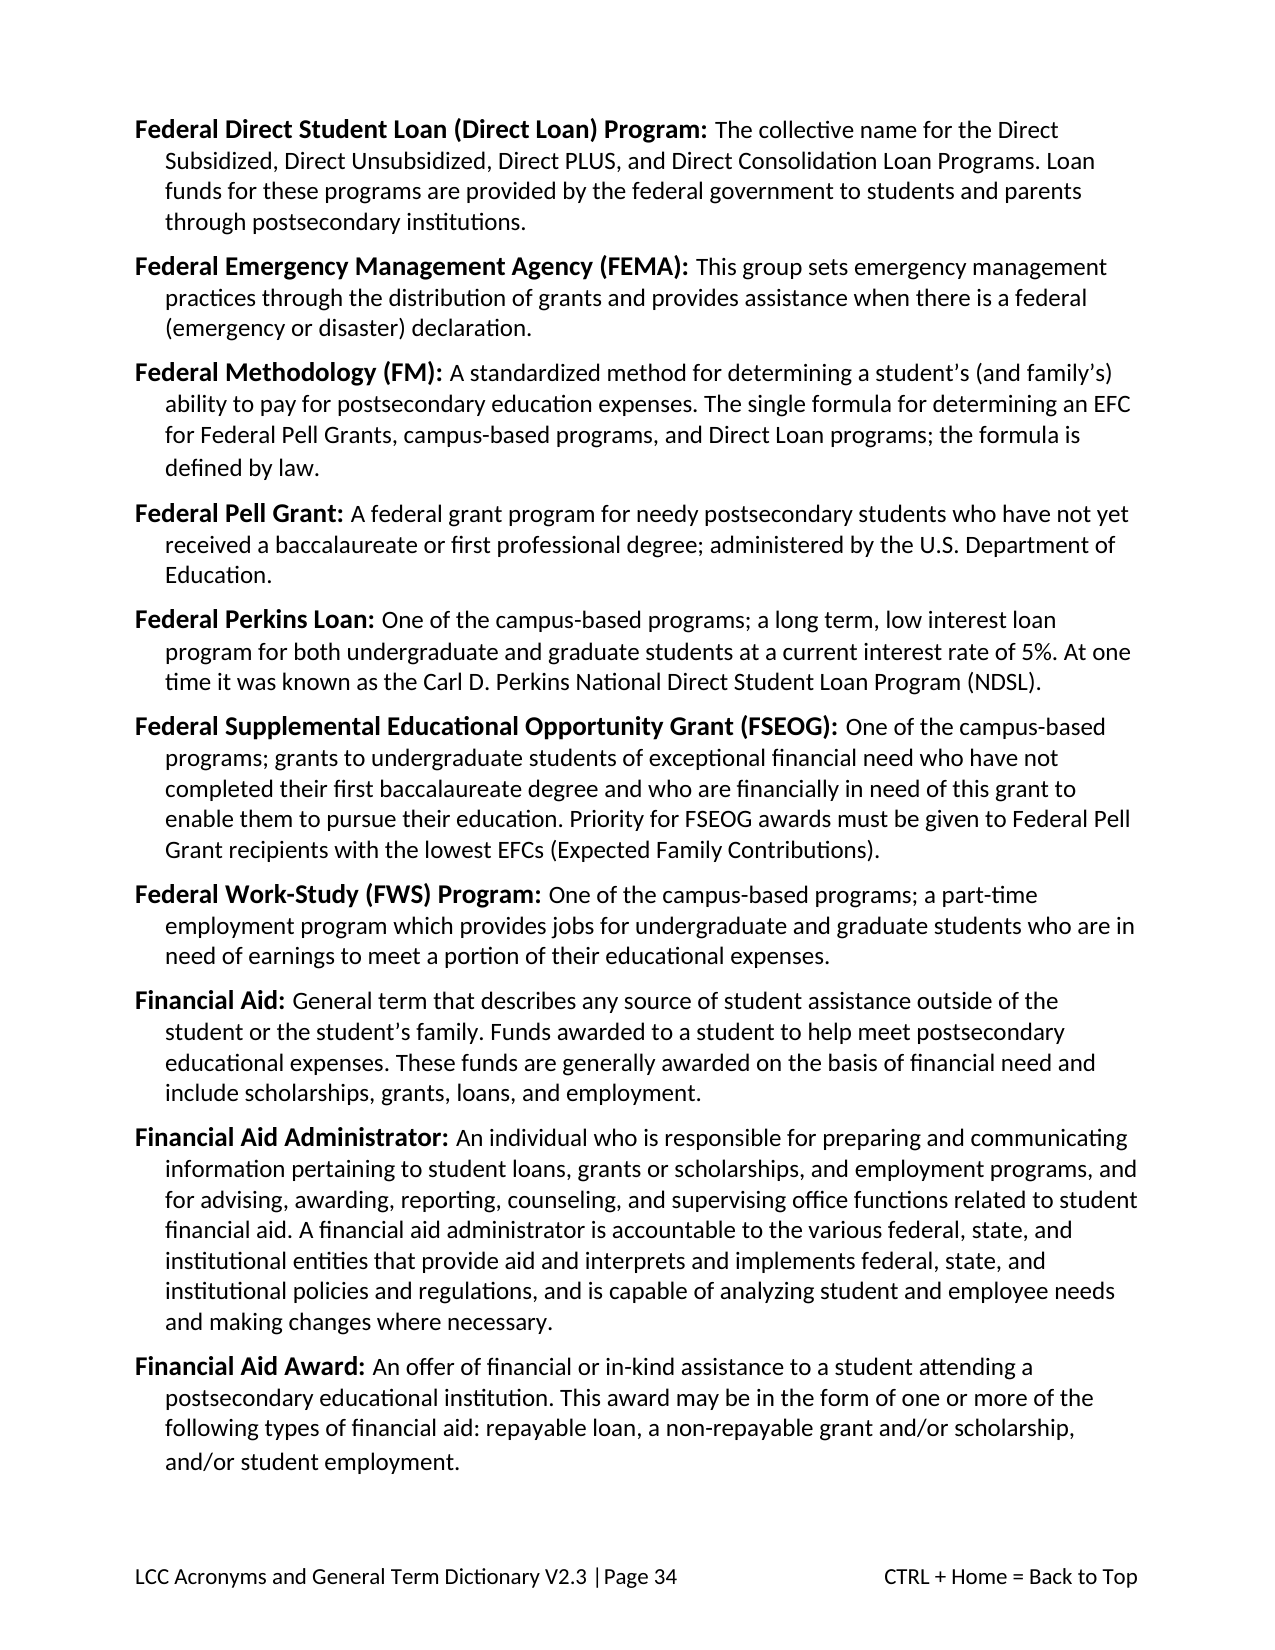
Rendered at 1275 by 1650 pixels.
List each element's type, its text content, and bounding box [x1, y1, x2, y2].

text Federal Work-Study (FWS) Program: One of the campus-based programs; a part-time employment program which provides jobs for undergraduate and graduate students who are in need of earnings to meet a portion of their educational expenses. [135, 877, 1140, 971]
text Federal Direct Student Loan (Direct Loan) Program: The collective name for the Direct Subsidized, Direct Unsubsidized, Direct PLUS, and Direct Consolidation Loan Programs. Loan funds for these programs are provided by the federal government to students and parents through postsecondary institutions. [135, 112, 1140, 236]
text Financial Aid: General term that describes any source of student assistance outside of the student or the student’s family. Funds awarded to a student to help meet postsecondary educational expenses. These funds are generally awarded on the basis of financial need and include scholarships, grants, loans, and employment. [135, 983, 1140, 1108]
text Financial Aid Administrator: An individual who is responsible for preparing and communicating information pertaining to student loans, grants or scholarships, and employment programs, and for advising, awarding, reporting, counseling, and supervising office functions related to student financial aid. A financial aid administrator is accountable to the various federal, state, and institutional entities that provide aid and interprets and implements federal, state, and institutional policies and regulations, and is capable of analyzing student and employee needs and making changes where necessary. [135, 1120, 1140, 1337]
text Financial Aid Award: An offer of financial or in-kind assistance to a student attending a postsecondary educational institution. This award may be in the form of one or more of the following types of financial aid: repayable loan, a non-repayable grant and/or scholarship, and/or student employment. [135, 1349, 1140, 1477]
text Federal Pell Grant: A federal grant program for needy postsecondary students who have not yet received a baccalaureate or first professional degree; administered by the U.S. Department of Education. [135, 496, 1140, 590]
text Federal Supplemental Educational Opportunity Grant (FSEOG): One of the campus-based programs; grants to undergraduate students of exceptional financial need who have not completed their first baccalaureate degree and who are financially in need of this grant to enable them to pursue their education. Priority for FSEOG awards must be given to Federal Pell Grant recipients with the lowest EFCs (Expected Family Contributions). [135, 709, 1140, 864]
text Federal Perkins Loan: One of the campus-based programs; a long term, low interest loan program for both undergraduate and graduate students at a current interest rate of 5%. At one time it was known as the Carl D. Perkins National Direct Student Loan Program (NDSL). [135, 603, 1140, 697]
text Federal Emergency Management Agency (FEMA): This group sets emergency management practices through the distribution of grants and provides assistance when there is a federal (emergency or disaster) declaration. [135, 249, 1140, 343]
text Federal Methodology (FM): A standardized method for determining a student’s (and family’s) ability to pay for postsecondary education expenses. The single formula for determining an EFC for Federal Pell Grants, campus-based programs, and Direct Loan programs; the formula is defined by law. [135, 355, 1140, 483]
